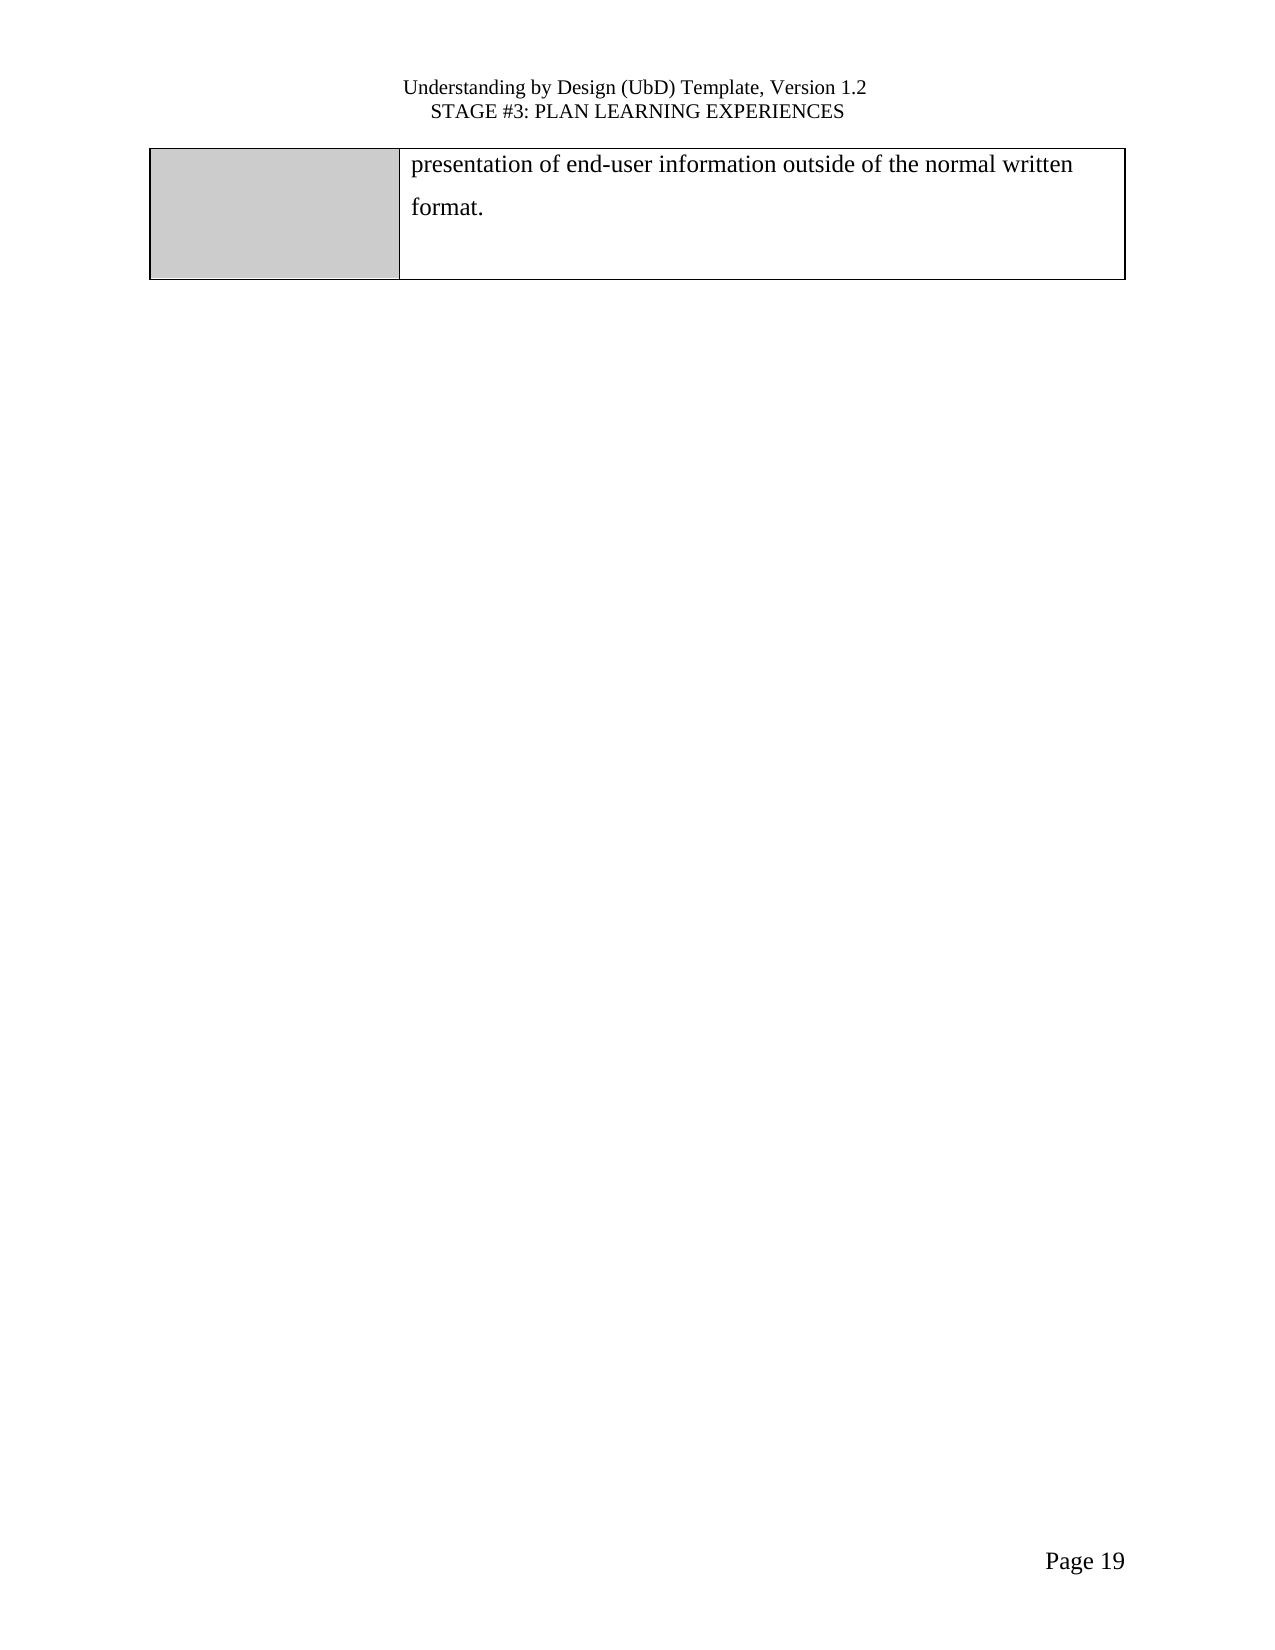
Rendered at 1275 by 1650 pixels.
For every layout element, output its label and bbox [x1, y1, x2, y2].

table_cell [400, 149, 1124, 278]
